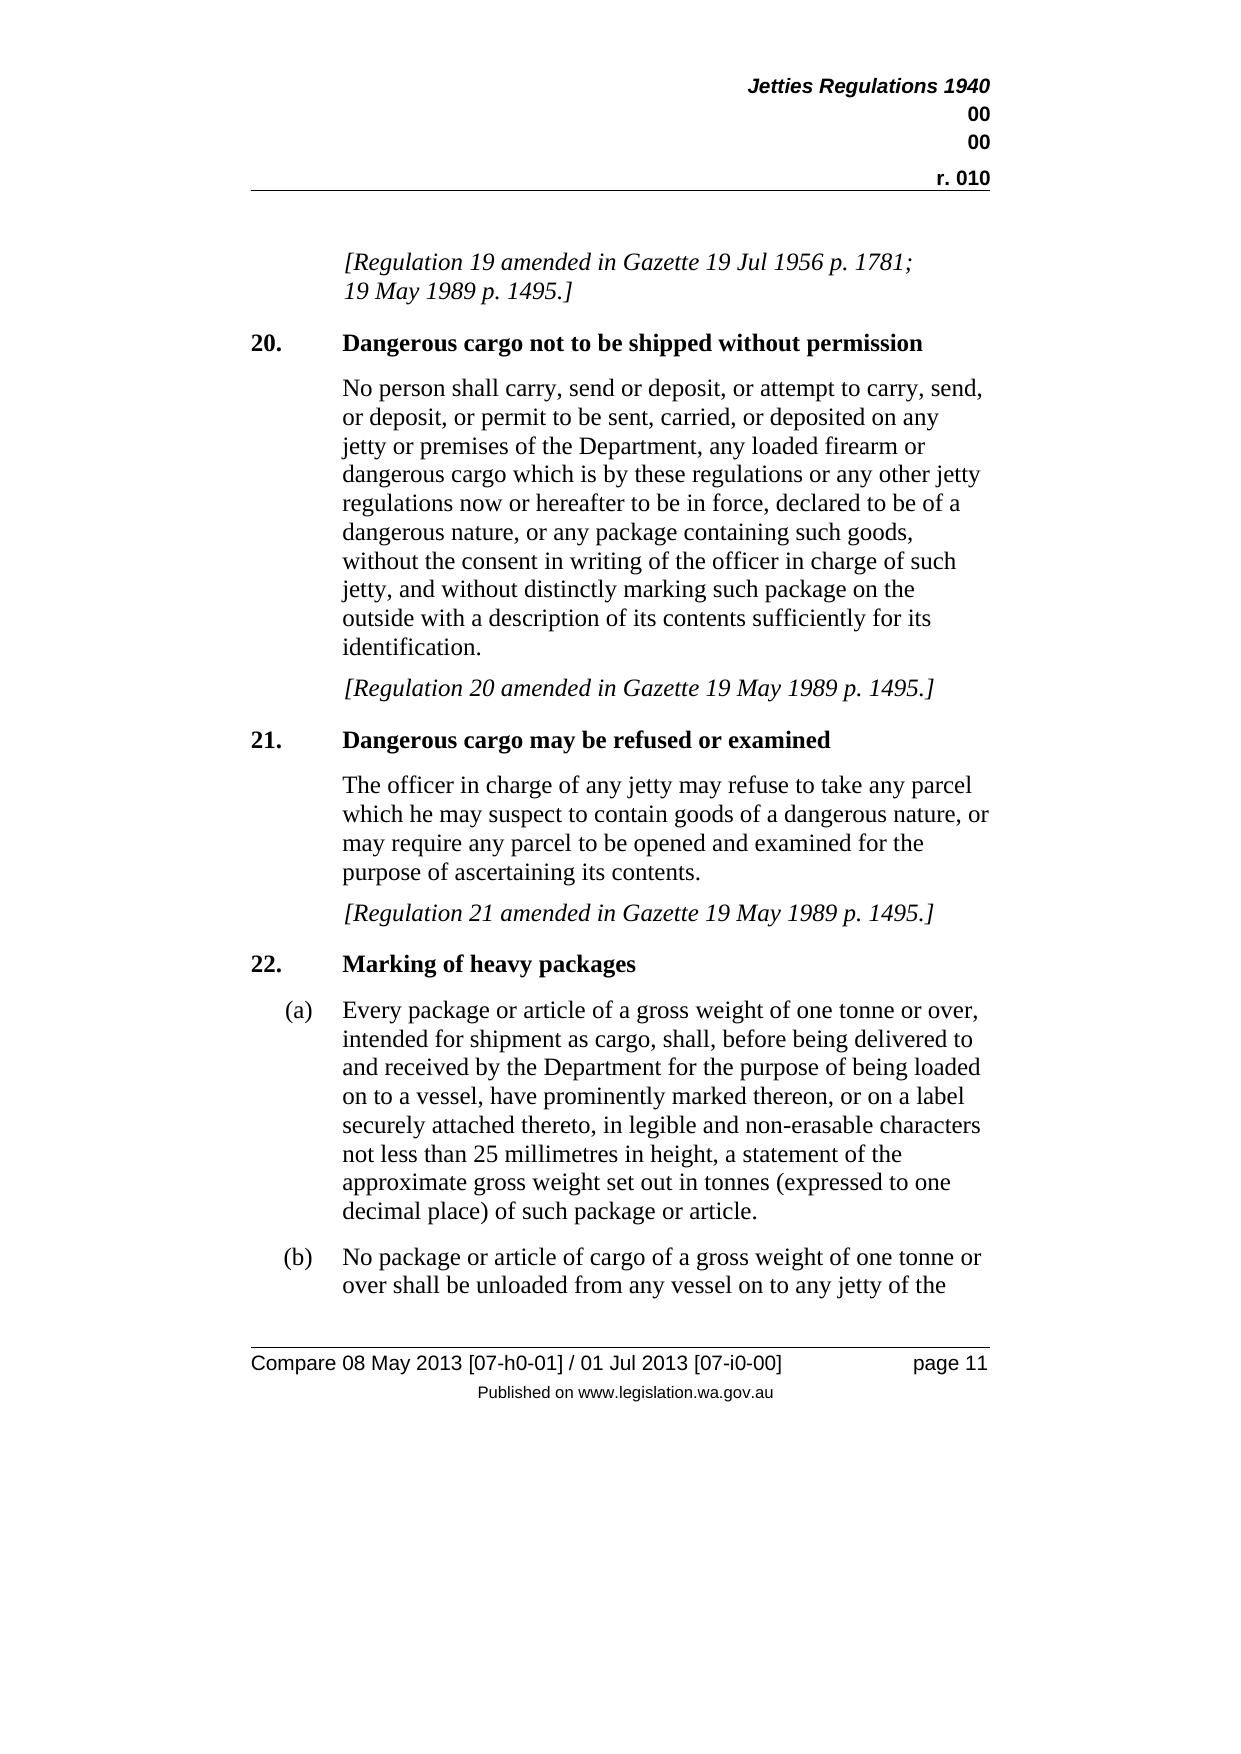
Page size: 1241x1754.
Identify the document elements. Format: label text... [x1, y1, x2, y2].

text [Regulation 21 amended in Gazette 19 May 1989 p. 1495.] [251, 898, 990, 927]
text [Regulation 19 amended in Gazette 19 Jul 1956 p. 1781; 19 May 1989 p. 1495.] [251, 247, 990, 305]
subtitle 21. Dangerous cargo may be refused or examined [251, 725, 990, 754]
text No person shall carry, send or deposit, or attempt to carry, send, or deposit, or permit to be sent, carried, or deposited on any jetty or premises of the Department, any loaded firearm or dangerous cargo which is by these regulations or any other jetty regulations now or hereafter to be in force, declared to be of a dangerous nature, or any package containing such goods, without the consent in writing of the officer in charge of such jetty, and without distinctly marking such package on the outside with a description of its contents sufficiently for its identification. [251, 373, 990, 661]
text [251, 1242, 990, 1299]
text The officer in charge of any jetty may refuse to take any parcel which he may suspect to contain goods of a dangerous nature, or may require any parcel to be opened and examined for the purpose of ascertaining its contents. [251, 770, 990, 885]
subtitle 20. Dangerous cargo not to be shipped without permission [251, 328, 990, 357]
text (a) Every package or article of a gross weight of one tonne or over, intended for shipment as cargo, shall, before being delivered to and received by the Department for the purpose of being loaded on to a vessel, have prominently marked thereon, or on a label securely attached thereto, in legible and non-erasable characters not less than 25 millimetres in height, a statement of the approximate gross weight set out in tonnes (expressed to one decimal place) of such package or article. [251, 995, 990, 1225]
text [Regulation 20 amended in Gazette 19 May 1989 p. 1495.] [251, 673, 990, 702]
subtitle 22. Marking of heavy packages [251, 949, 990, 978]
